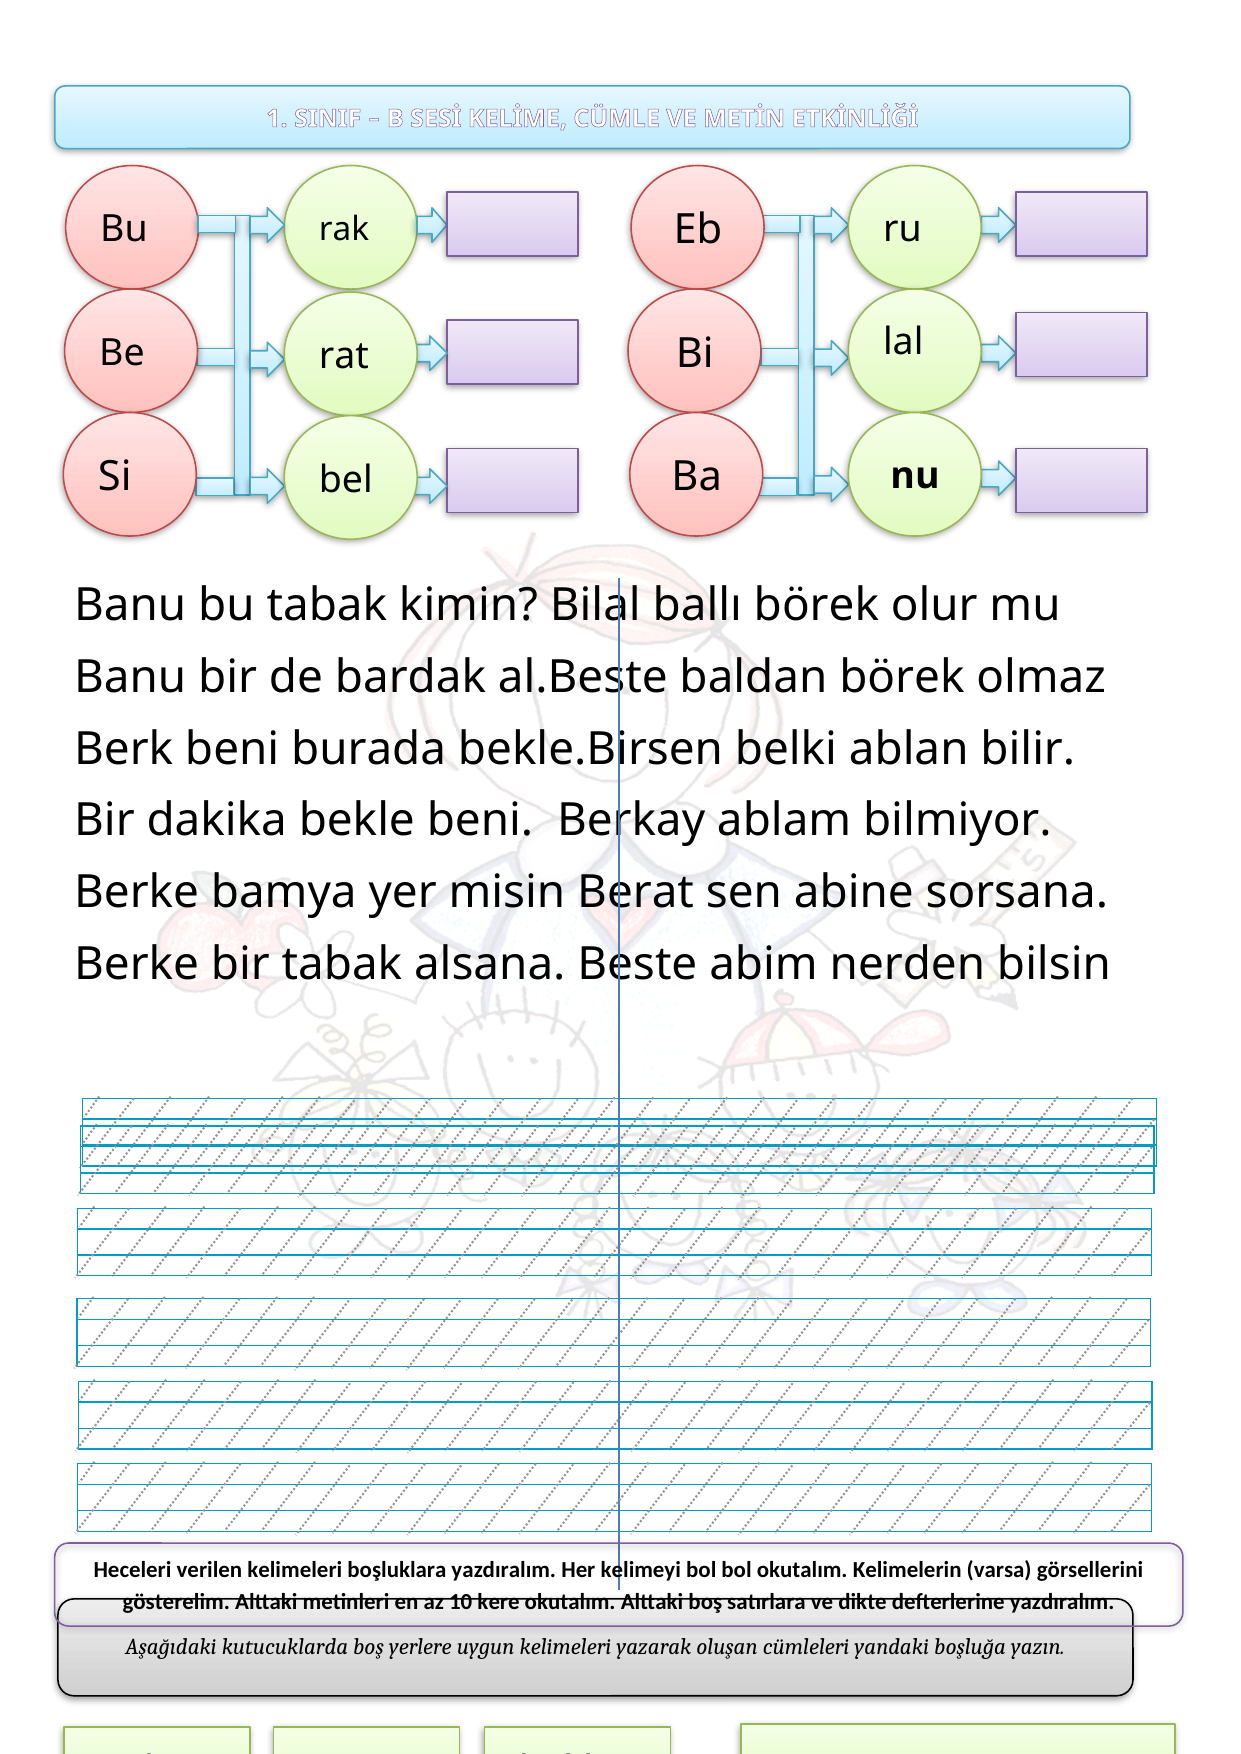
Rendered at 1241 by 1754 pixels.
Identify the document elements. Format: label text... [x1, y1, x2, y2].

text Banu bu tabak kimin? Bilal ballı börek olur mu Banu bir de bardak al.Beste baldan börek olmaz Berk beni burada bekle.Birsen belki ablan bilir. Bir dakika bekle beni. Berkay ablam bilmiyor. Berke bamya yer misin Berat sen abine sorsana. Berke bir tabak alsana. Beste abim nerden bilsin [74, 572, 1211, 993]
